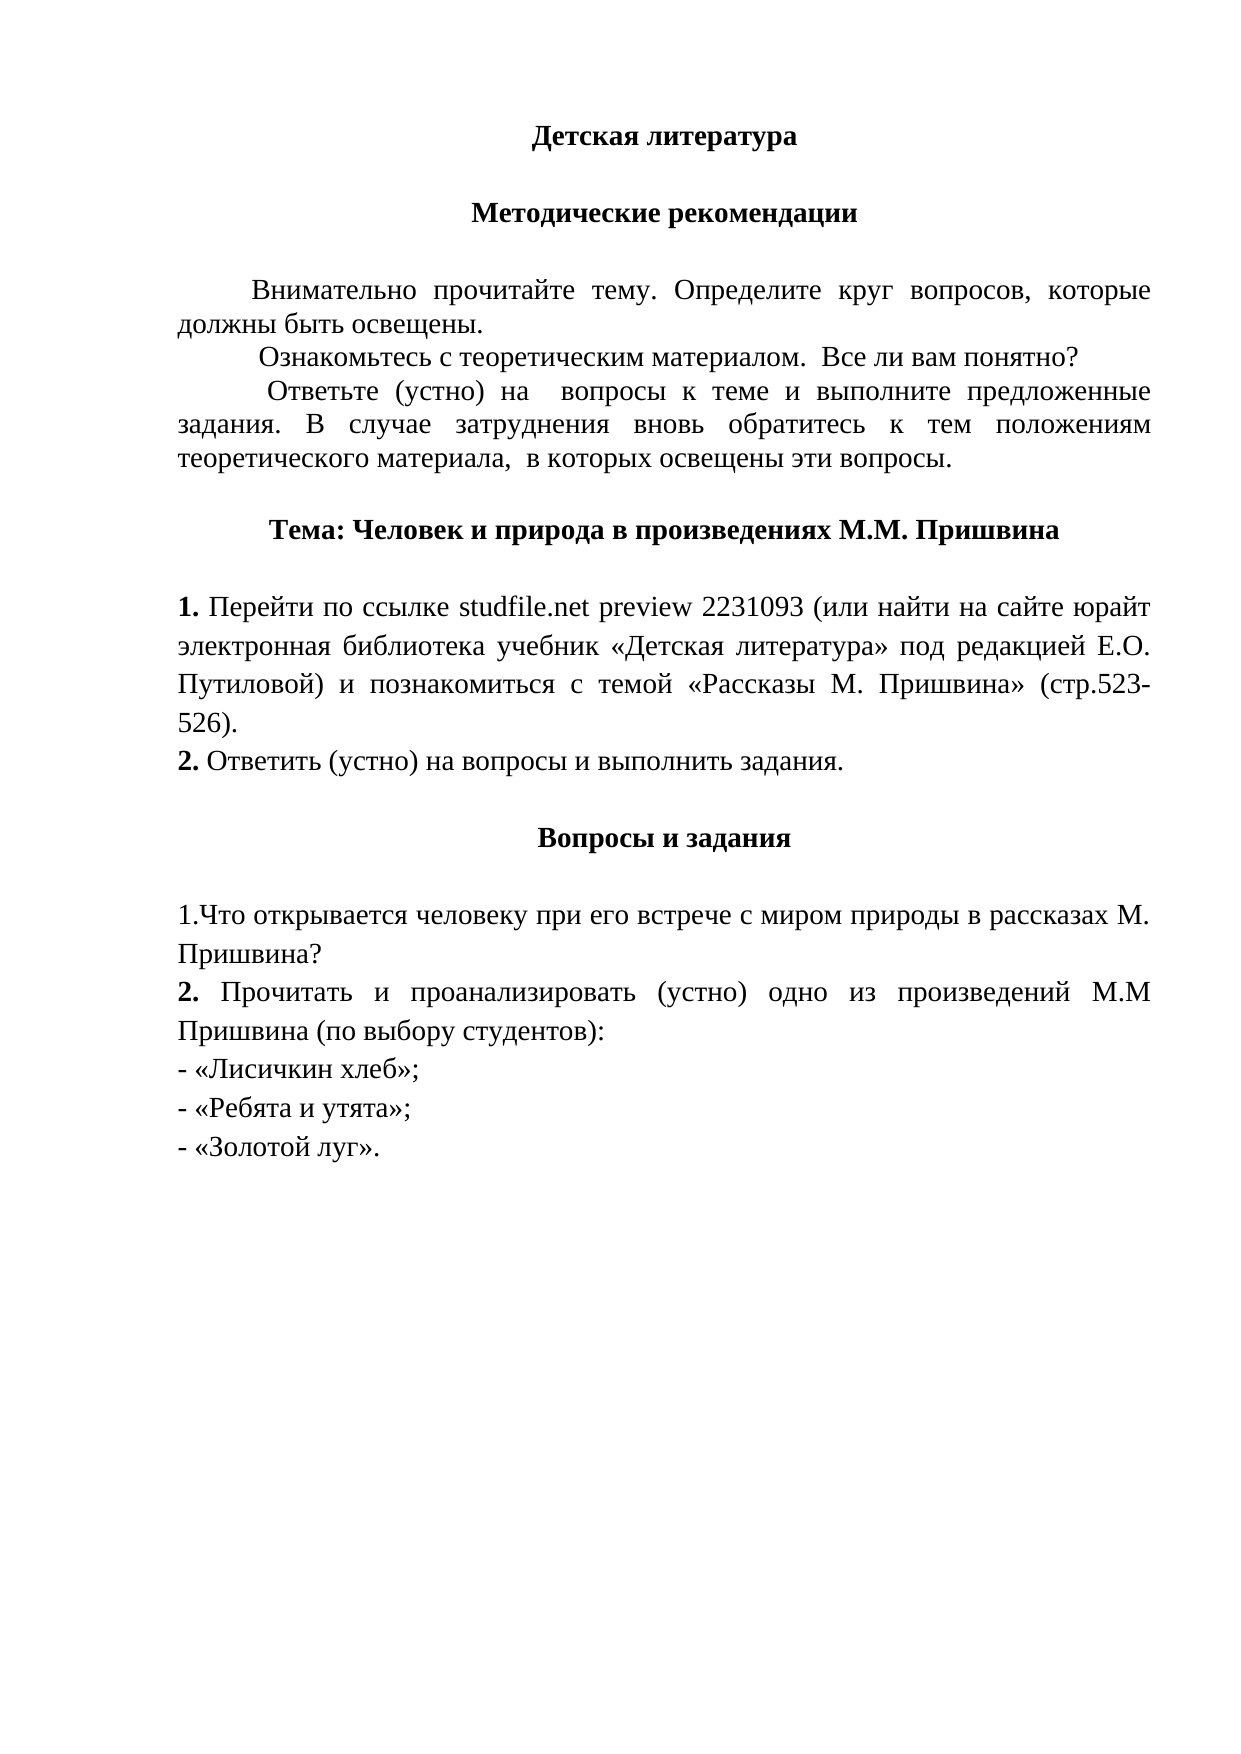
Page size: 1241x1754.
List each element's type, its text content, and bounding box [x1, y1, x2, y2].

text - «Лисичкин хлеб»; [177, 1052, 1152, 1085]
text Ознакомьтесь с теоретическим материалом. Все ли вам понятно? [177, 339, 1152, 373]
text Внимательно прочитайте тему. Определите круг вопросов, которые должны быть освещены. [177, 272, 1152, 339]
text Методические рекомендации [177, 195, 1152, 229]
text - «Ребята и утята»; [177, 1090, 1152, 1124]
text 1.Что открывается человеку при его встрече с миром природы в рассказах М. Пришвина? [177, 897, 1152, 969]
text - «Золотой луг». [177, 1129, 1152, 1162]
text 2. Ответить (устно) на вопросы и выполнить задания. [177, 743, 1152, 777]
text 1. Перейти по ссылке studfile.net preview 2231093 (или найти на сайте юрайт электронная библиотека учебник «Детская литература» под редакцией Е.О. Путиловой) и познакомиться с темой «Рассказы М. Пришвина» (стр.523- 526). [177, 589, 1152, 738]
text 2. Прочитать и проанализировать (устно) одно из произведений М.М Пришвина (по выбору студентов): [177, 974, 1152, 1047]
text Детская литература [177, 118, 1152, 152]
text Вопросы и задания [177, 820, 1152, 854]
text Тема: Человек и природа в произведениях М.М. Пришвина [177, 512, 1152, 546]
text Ответьте (устно) на вопросы к теме и выполните предложенные задания. В случае затруднения вновь обратитесь к тем положениям теоретического материала, в которых освещены эти вопросы. [177, 373, 1152, 473]
